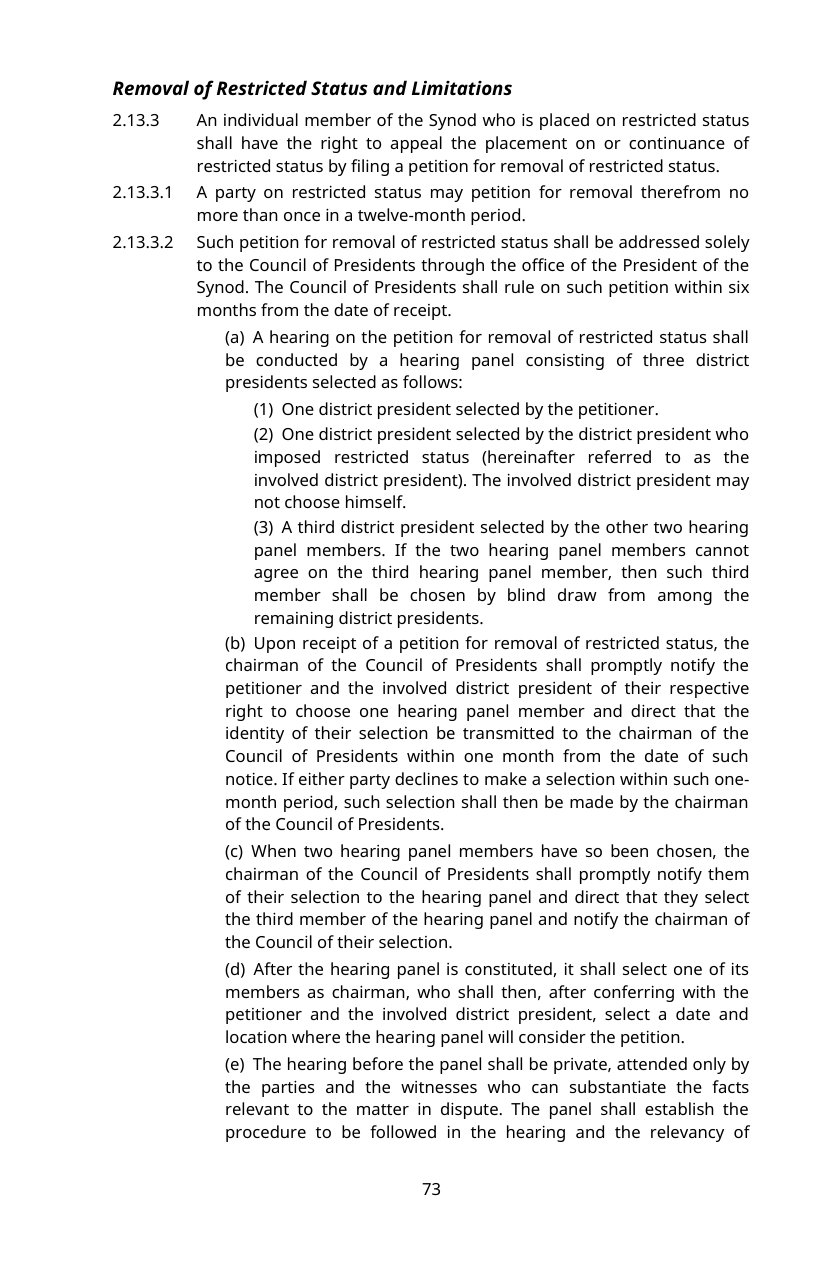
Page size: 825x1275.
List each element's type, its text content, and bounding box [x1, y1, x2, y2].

text (d) After the hearing panel is constituted, it shall select one of its members as chairman, who shall then, after conferring with the petitioner and the involved district president, select a date and location where the hearing panel will consider the petition. [225, 958, 750, 1048]
text (c) When two hearing panel members have so been chosen, the chairman of the Council of Presidents shall promptly notify them of their selection to the hearing panel and direct that they select the third member of the hearing panel and notify the chairman of the Council of their selection. [225, 840, 750, 953]
text 2.13.3 An individual member of the Synod who is placed on restricted status shall have the right to appeal the placement on or continuance of restricted status by filing a petition for removal of restricted status. [112, 109, 750, 177]
text 2.13.3.1 A party on restricted status may petition for removal therefrom no more than once in a twelve-month period. [112, 181, 750, 227]
text (2) One district president selected by the district president who imposed restricted status (hereinafter referred to as the involved district president). The involved district president may not choose himself. [253, 423, 750, 514]
text (1) One district president selected by the petitioner. [253, 398, 750, 421]
text (b) Upon receipt of a petition for removal of restricted status, the chairman of the Council of Presidents shall promptly notify the petitioner and the involved district president of their respective right to choose one hearing panel member and direct that the identity of their selection be transmitted to the chairman of the Council of Presidents within one month from the date of such notice. If either party declines to make a selection within such one-month period, such selection shall then be made by the chairman of the Council of Presidents. [225, 631, 750, 836]
text (a) A hearing on the petition for removal of restricted status shall be conducted by a hearing panel consisting of three district presidents selected as follows: [225, 326, 750, 394]
text Removal of Restricted Status and Limitations [112, 75, 750, 101]
text (3) A third district president selected by the other two hearing panel members. If the two hearing panel members cannot agree on the third hearing panel member, then such third member shall be chosen by blind draw from among the remaining district presidents. [253, 516, 750, 629]
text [225, 1053, 750, 1143]
text 2.13.3.2 Such petition for removal of restricted status shall be addressed solely to the Council of Presidents through the office of the President of the Synod. The Council of Presidents shall rule on such petition within six months from the date of receipt. [112, 231, 750, 322]
